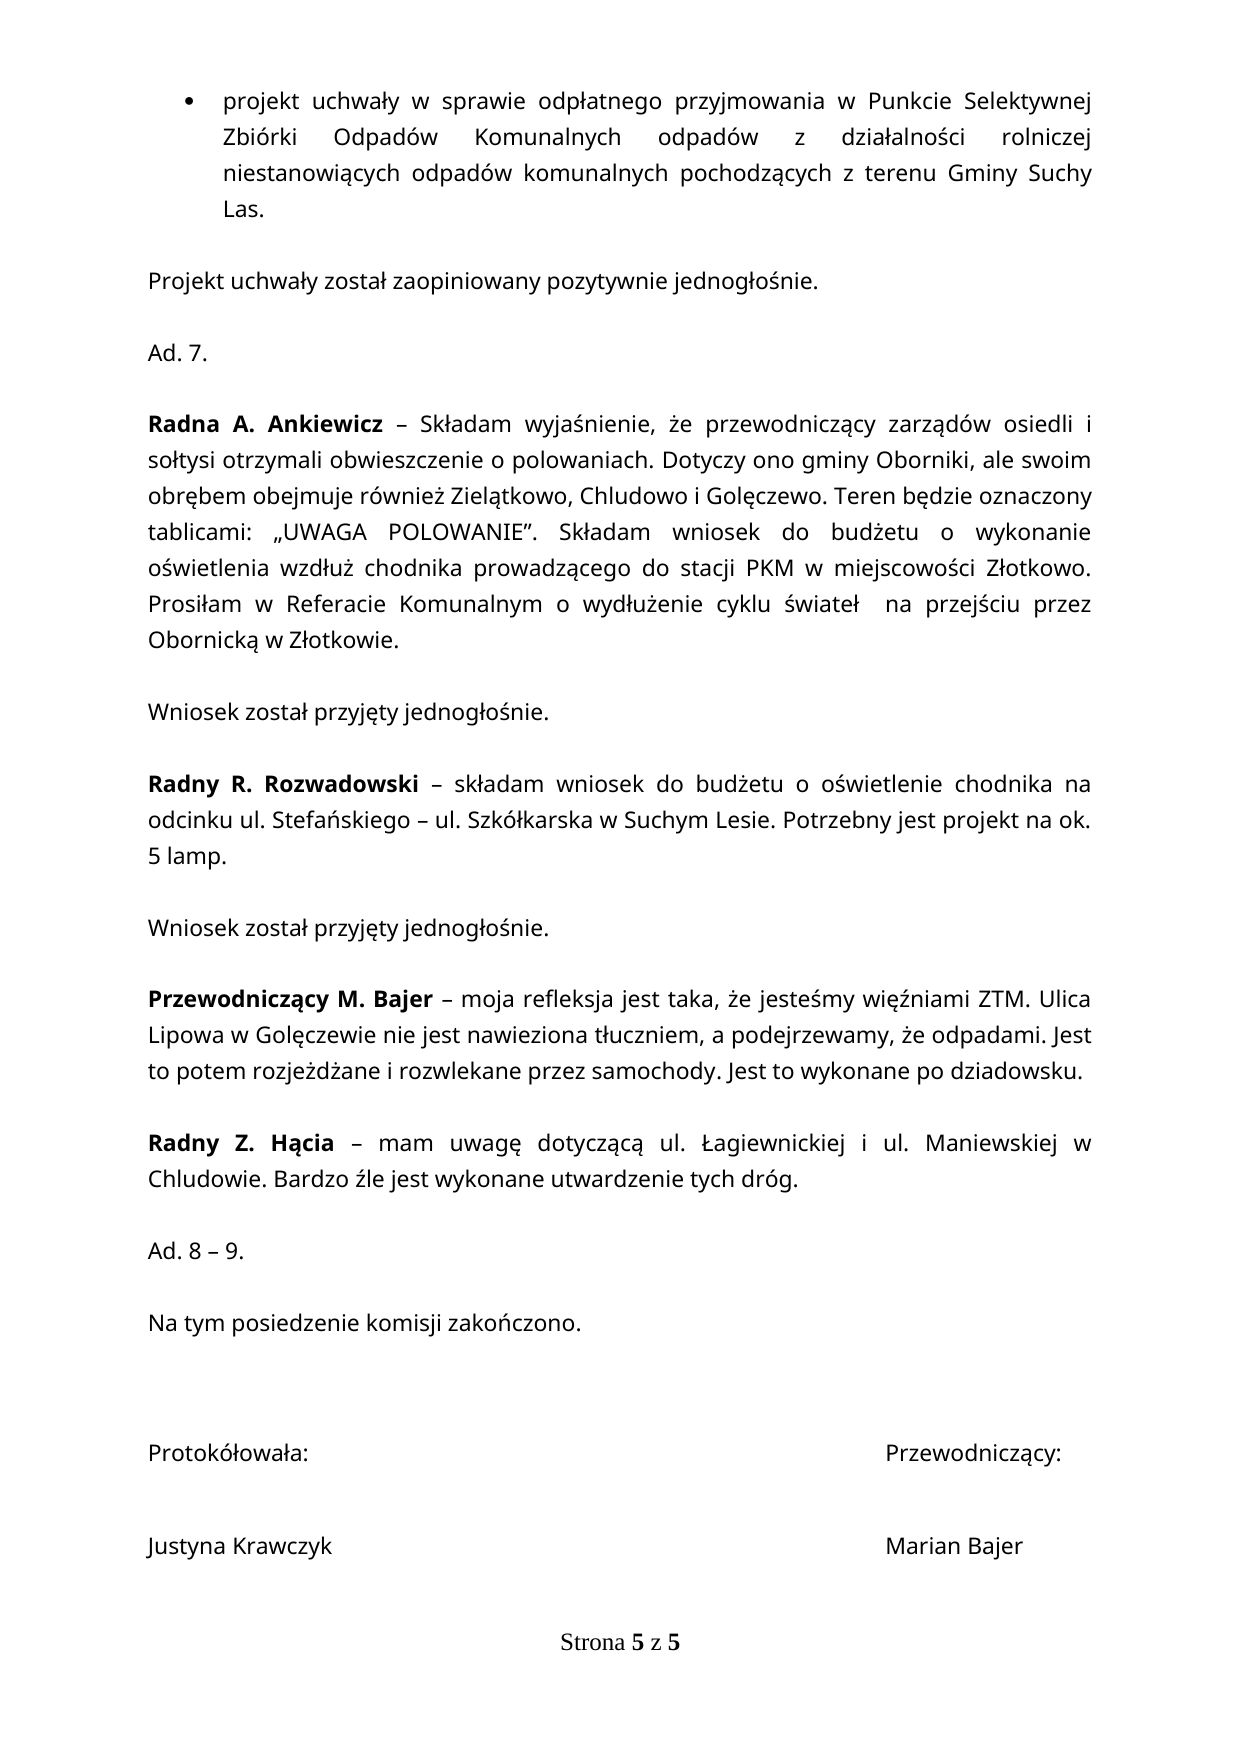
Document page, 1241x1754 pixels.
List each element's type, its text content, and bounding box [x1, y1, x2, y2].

text Ad. 7. [148, 337, 1092, 368]
text Wniosek został przyjęty jednogłośnie. [148, 696, 1092, 727]
text Na tym posiedzenie komisji zakończono. [148, 1307, 1092, 1338]
text Radny Z. Hącia – mam uwagę dotyczącą ul. Łagiewnickiej i ul. Maniewskiej w Chludowie. Bardzo źle jest wykonane utwardzenie tych dróg. [148, 1127, 1092, 1194]
text Protokółowała: Przewodniczący: [148, 1437, 1092, 1468]
text Projekt uchwały został zaopiniowany pozytywnie jednogłośnie. [148, 265, 1092, 296]
text Wniosek został przyjęty jednogłośnie. [148, 912, 1092, 943]
text Radny R. Rozwadowski – składam wniosek do budżetu o oświetlenie chodnika na odcinku ul. Stefańskiego – ul. Szkółkarska w Suchym Lesie. Potrzebny jest projekt na ok. 5 lamp. [148, 768, 1092, 871]
list projekt uchwały w sprawie odpłatnego przyjmowania w Punkcie Selektywnej Zbiórki Odpadów Komunalnych odpadów z działalności rolniczej niestanowiących odpadów komunalnych pochodzących z terenu Gminy Suchy Las. [185, 85, 1092, 224]
text Ad. 8 – 9. [148, 1235, 1092, 1266]
text Przewodniczący M. Bajer – moja refleksja jest taka, że jesteśmy więźniami ZTM. Ulica Lipowa w Golęczewie nie jest nawieziona tłuczniem, a podejrzewamy, że odpadami. Jest to potem rozjeżdżane i rozwlekane przez samochody. Jest to wykonane po dziadowsku. [148, 983, 1092, 1087]
text Justyna Krawczyk Marian Bajer [148, 1530, 1092, 1562]
text Radna A. Ankiewicz – Składam wyjaśnienie, że przewodniczący zarządów osiedli i sołtysi otrzymali obwieszczenie o polowaniach. Dotyczy ono gminy Oborniki, ale swoim obrębem obejmuje również Zielątkowo, Chludowo i Golęczewo. Teren będzie oznaczony tablicami: „UWAGA POLOWANIE”. Składam wniosek do budżetu o wykonanie oświetlenia wzdłuż chodnika prowadzącego do stacji PKM w miejscowości Złotkowo. Prosiłam w Referacie Komunalnym o wydłużenie cyklu świateł na przejściu przez Obornicką w Złotkowie. [148, 408, 1092, 655]
